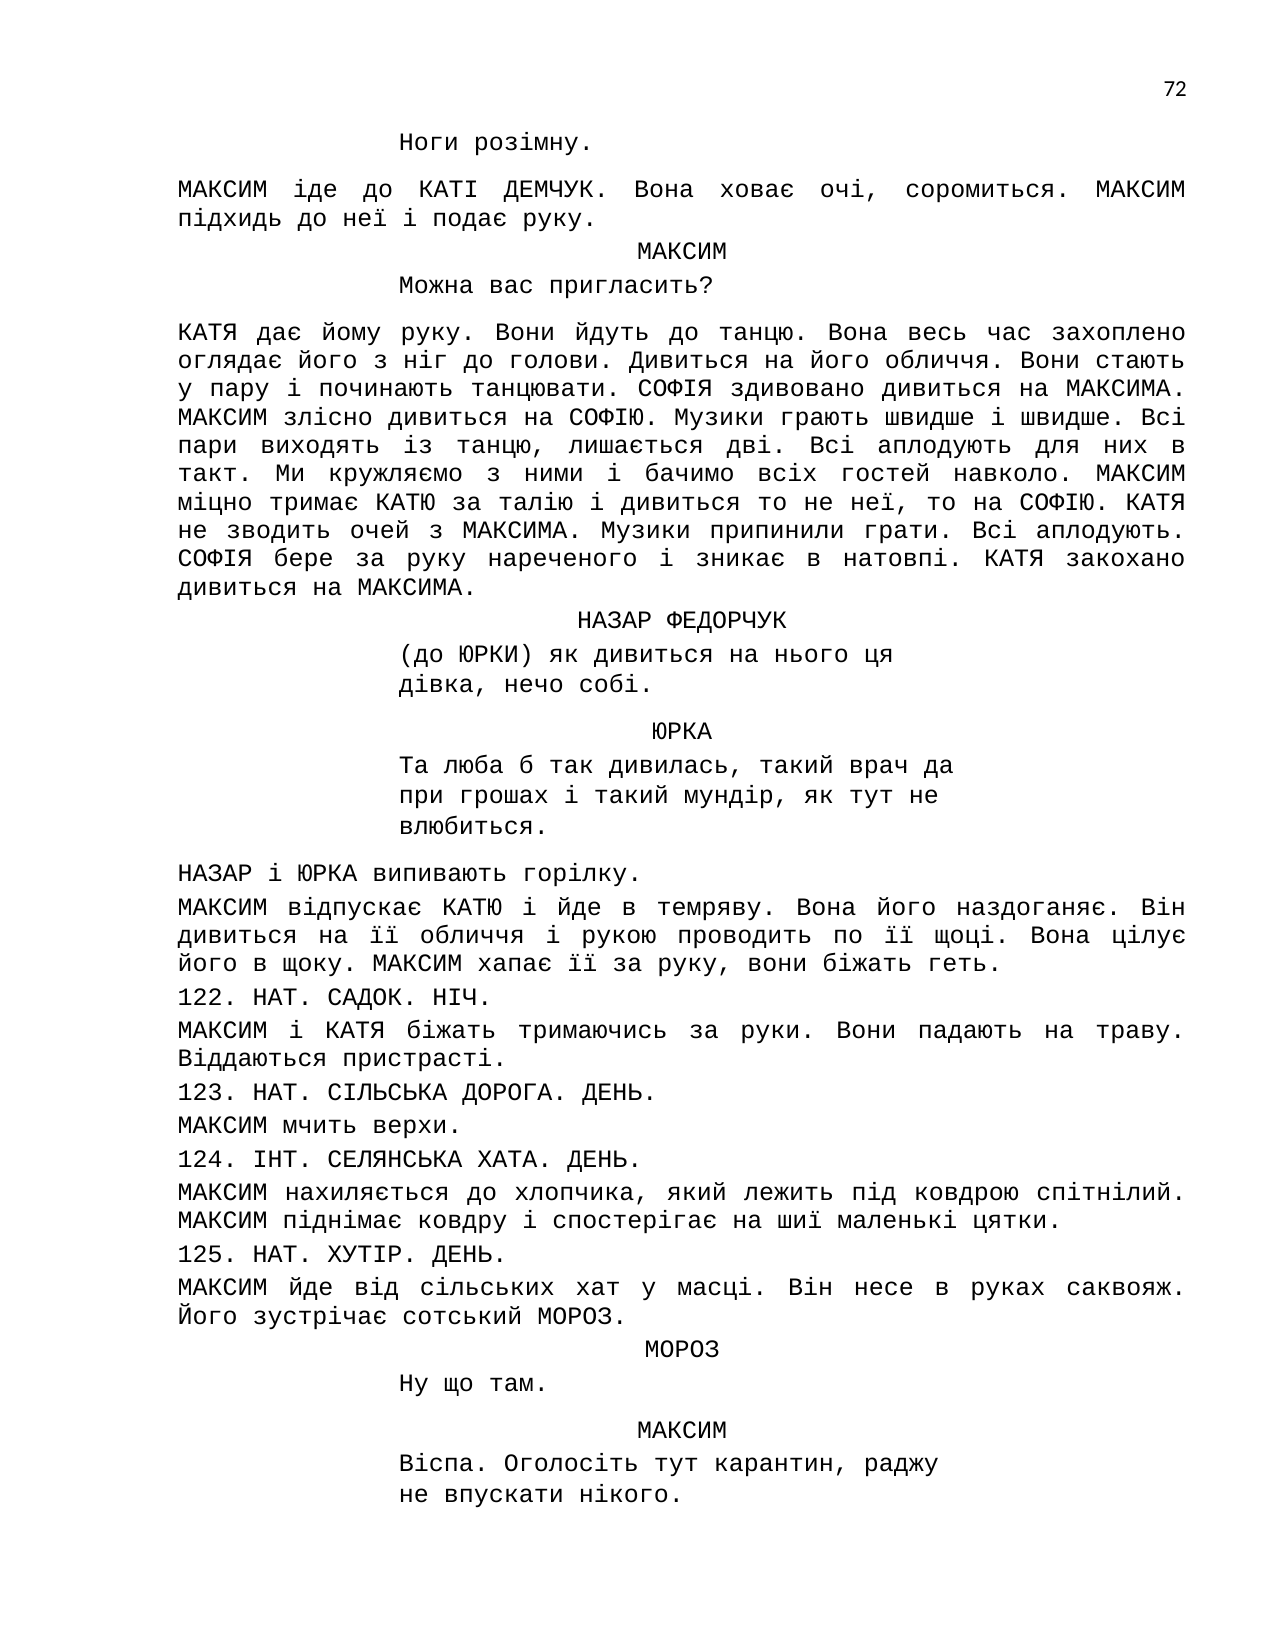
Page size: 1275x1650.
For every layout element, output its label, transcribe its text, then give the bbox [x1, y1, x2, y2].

text 125. НАТ. ХУТІР. ДЕНЬ. [177, 1241, 1186, 1270]
text МАКСИМ йде від сільських хат у масці. Він несе в руках саквояж. Його зустрічає сотський МОРОЗ. [177, 1275, 1186, 1332]
text МАКСИМ іде до КАТІ ДЕМЧУК. Вона ховає очі, соромиться. МАКСИМ підхидь до неї і подає руку. [177, 177, 1186, 234]
text (до ЮРКИ) як дивиться на нього ця дівка, нечо собі. [399, 641, 965, 700]
text МАКСИМ [177, 239, 1186, 267]
text НАЗАР ФЕДОРЧУК [177, 608, 1186, 636]
text МАКСИМ і КАТЯ біжать тримаючись за руки. Вони падають на траву. Віддаються пристрасті. [177, 1018, 1186, 1074]
text МАКСИМ мчить верхи. [177, 1113, 1186, 1141]
text 124. ІНТ. СЕЛЯНСЬКА ХАТА. ДЕНЬ. [177, 1146, 1186, 1174]
text МАКСИМ [177, 1417, 1186, 1446]
text Ноги розімну. [399, 130, 965, 158]
text 123. НАТ. СІЛЬСЬКА ДОРОГА. ДЕНЬ. [177, 1079, 1186, 1108]
text Можна вас пригласить? [399, 272, 965, 301]
text МАКСИМ відпускає КАТЮ і йде в темряву. Вона його наздоганяє. Він дивиться на її обличчя і рукою проводить по її щоці. Вона цілує його в щоку. МАКСИМ хапає її за руку, вони біжать геть. [177, 894, 1186, 979]
text Ну що там. [399, 1370, 965, 1398]
text МАКСИМ нахиляється до хлопчика, який лежить під ковдрою спітнілий. МАКСИМ піднімає ковдру і спостерігає на шиї маленькі цятки. [177, 1180, 1186, 1236]
text НАЗАР і ЮРКА випивають горілку. [177, 861, 1186, 889]
text Та люба б так дивилась, такий врач да при грошах і такий мундір, як тут не влюбиться. [399, 752, 965, 842]
text МОРОЗ [177, 1337, 1186, 1365]
text ЮРКА [177, 719, 1186, 747]
text КАТЯ дає йому руку. Вони йдуть до танцю. Вона весь час захоплено оглядає його з ніг до голови. Дивиться на його обличчя. Вони стають у пару і починають танцювати. СОФІЯ здивовано дивиться на МАКСИМА. МАКСИМ злісно дивиться на СОФІЮ. Музики грають швидше і швидше. Всі пари виходять із танцю, лишається дві. Всі аплодують для них в такт. Ми кружляємо з ними і бачимо всіх гостей навколо. МАКСИМ міцно тримає КАТЮ за талію і дивиться то не неї, то на СОФІЮ. КАТЯ не зводить очей з МАКСИМА. Музики припинили грати. Всі аплодують. СОФІЯ бере за руку нареченого і зникає в натовпі. КАТЯ закохано дивиться на МАКСИМА. [177, 319, 1186, 603]
text 122. НАТ. САДОК. НІЧ. [177, 984, 1186, 1012]
text Віспа. Оголосіть тут карантин, раджу не впускати нікого. [399, 1451, 965, 1509]
